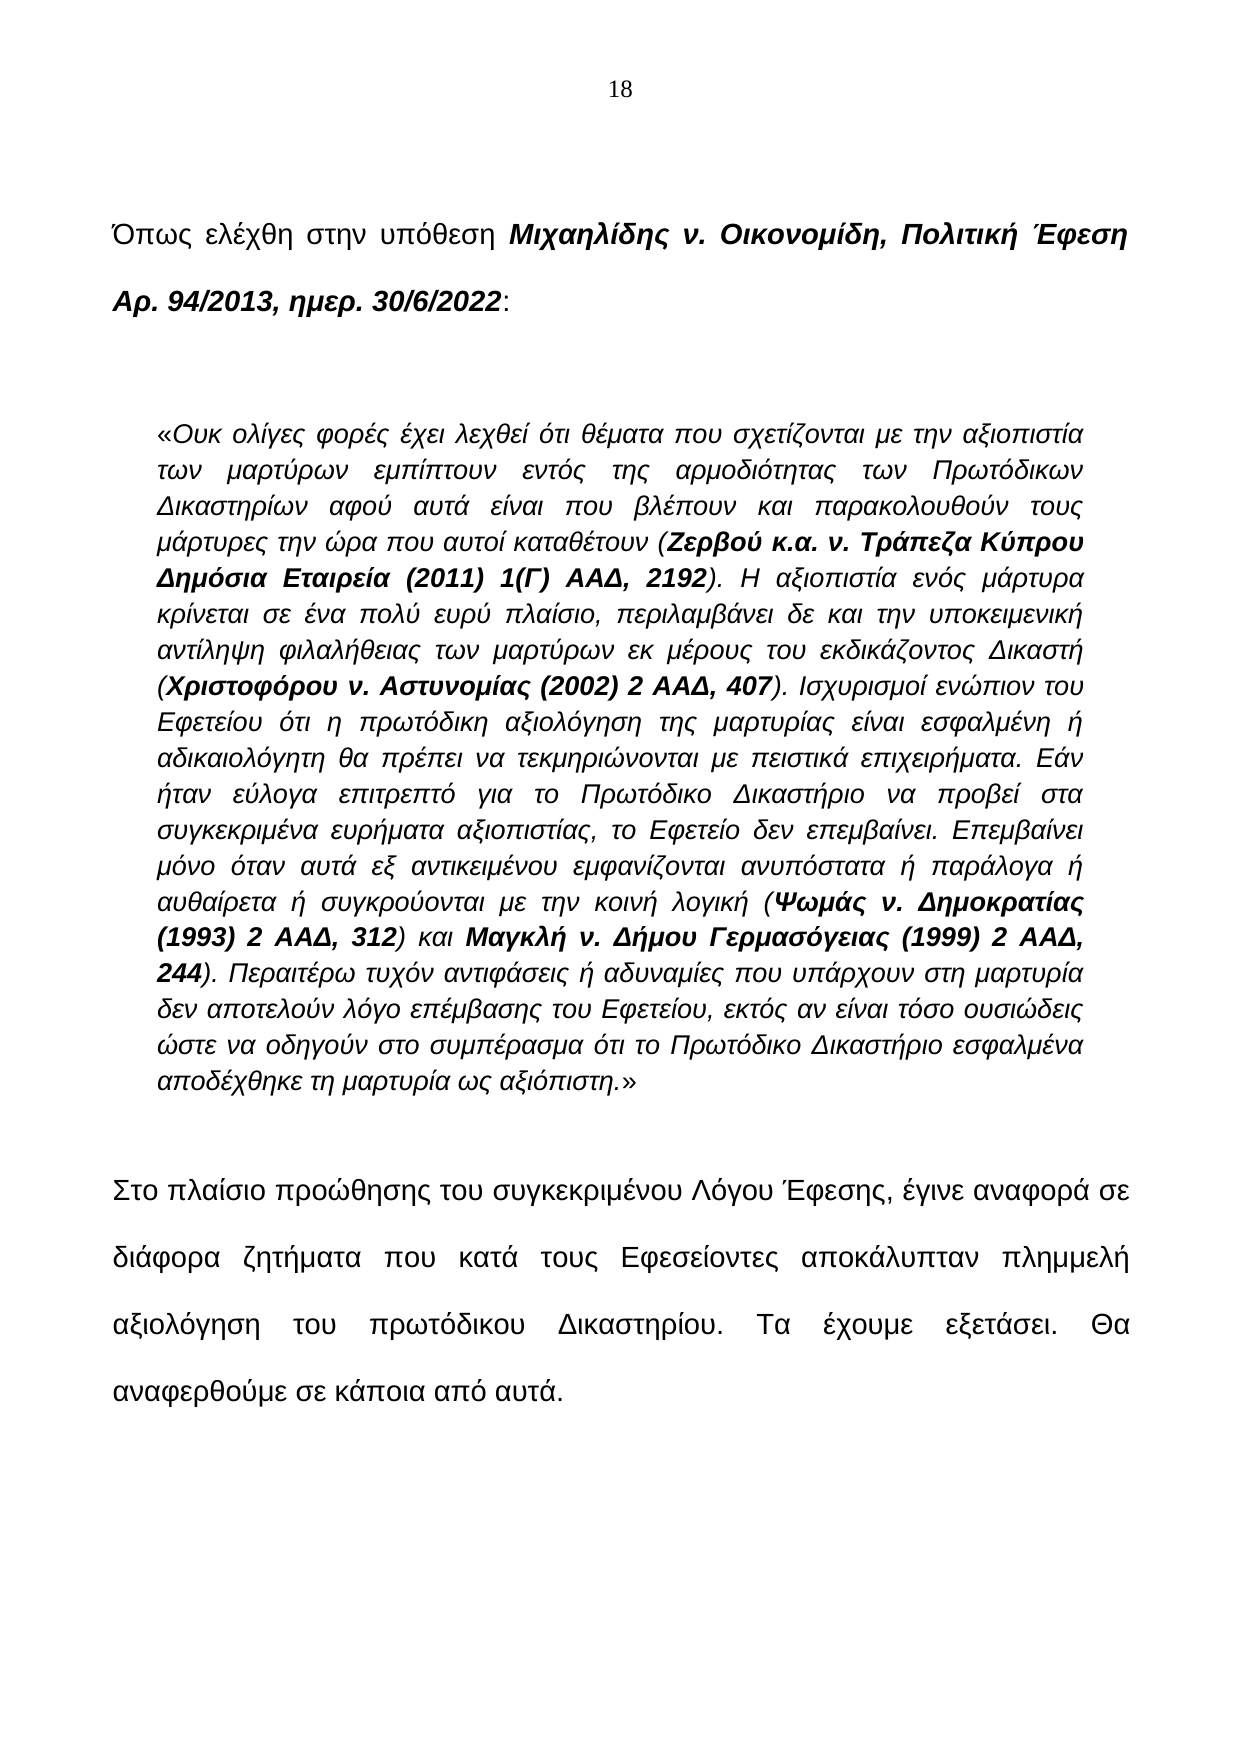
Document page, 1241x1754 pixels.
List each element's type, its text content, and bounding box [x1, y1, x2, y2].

text Στο πλαίσιο προώθησης του συγκεκριμένου Λόγου Έφεσης, έγινε αναφορά σε διάφορα ζητήματα που κατά τους Εφεσείοντες αποκάλυπταν πλημμελή αξιολόγηση του πρωτόδικου Δικαστηρίου. Τα έχουμε εξετάσει. Θα αναφερθούμε σε κάποια από αυτά. [112, 1173, 1131, 1408]
text Όπως ελέχθη στην υπόθεση Μιχαηλίδης ν. Οικονομίδη, Πολιτική Έφεση Αρ. 94/2013, ημερ. 30/6/2022: [112, 217, 1131, 318]
text «Ουκ ολίγες φορές έχει λεχθεί ότι θέματα που σχετίζονται με την αξιοπιστία των μαρτύρων εμπίπτουν εντός της αρμοδιότητας των Πρωτόδικων Δικαστηρίων αφού αυτά είναι που βλέπουν και παρακολουθούν τους μάρτυρες την ώρα που αυτοί καταθέτουν (Ζερβού κ.α. ν. Τράπεζα Κύπρου Δημόσια Εταιρεία (2011) 1(Γ) ΑΑΔ, 2192). Η αξιοπιστία ενός μάρτυρα κρίνεται σε ένα πολύ ευρύ πλαίσιο, περιλαμβάνει δε και την υποκειμενική αντίληψη φιλαλήθειας των μαρτύρων εκ μέρους του εκδικάζοντος Δικαστή (Χριστοφόρου ν. Αστυνομίας (2002) 2 ΑΑΔ, 407). Ισχυρισμοί ενώπιον του Εφετείου ότι η πρωτόδικη αξιολόγηση της μαρτυρίας είναι εσφαλμένη ή αδικαιολόγητη θα πρέπει να τεκμηριώνονται με πειστικά επιχειρήματα. Εάν ήταν εύλογα επιτρεπτό για το Πρωτόδικο Δικαστήριο να προβεί στα συγκεκριμένα ευρήματα αξιοπιστίας, το Εφετείο δεν επεμβαίνει. Επεμβαίνει μόνο όταν αυτά εξ αντικειμένου εμφανίζονται ανυπόστατα ή παράλογα ή αυθαίρετα ή συγκρούονται με την κοινή λογική (Ψωμάς ν. Δημοκρατίας (1993) 2 ΑΑΔ, 312) και Μαγκλή ν. Δήμου Γερμασόγειας (1999) 2 ΑΑΔ, 244). Περαιτέρω τυχόν αντιφάσεις ή αδυναμίες που υπάρχουν στη μαρτυρία δεν αποτελούν λόγο επέμβασης του Εφετείου, εκτός αν είναι τόσο ουσιώδεις ώστε να οδηγούν στο συμπέρασμα ότι το Πρωτόδικο Δικαστήριο εσφαλμένα αποδέχθηκε τη μαρτυρία ως αξιόπιστη.» [157, 418, 1087, 1096]
